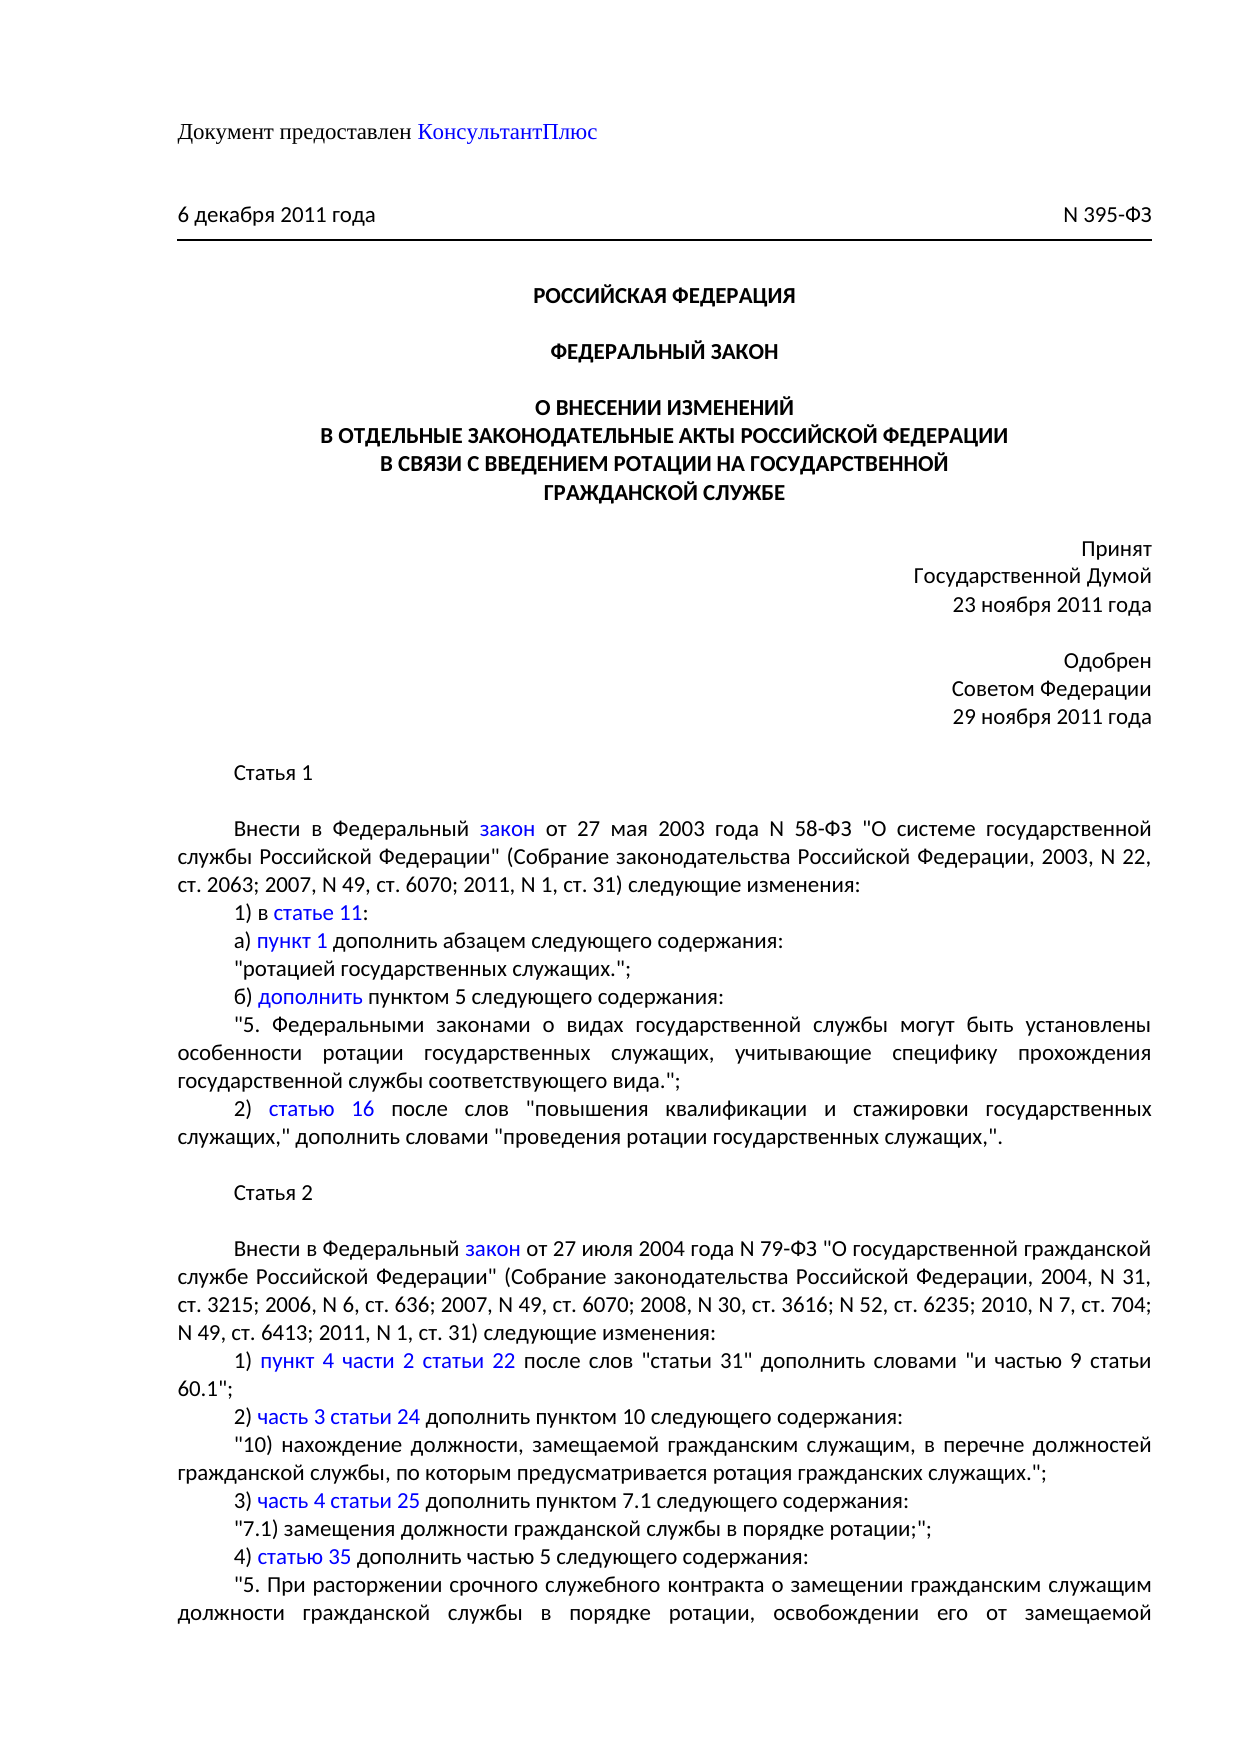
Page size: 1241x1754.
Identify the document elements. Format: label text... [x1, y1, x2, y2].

text "10) нахождение должности, замещаемой гражданским служащим, в перечне должностей гражданской службы, по которым предусматривается ротация гражданских служащих."; [177, 1430, 1152, 1486]
text 3) часть 4 статьи 25 дополнить пунктом 7.1 следующего содержания: [177, 1486, 1152, 1514]
text б) дополнить пунктом 5 следующего содержания: [177, 982, 1152, 1010]
text Одобрен [177, 646, 1152, 674]
table_header N 395-ФЗ [664, 201, 1152, 228]
text 2) статью 16 после слов "повышения квалификации и стажировки государственных служащих," дополнить словами "проведения ротации государственных служащих,". [177, 1094, 1152, 1150]
text Статья 2 [177, 1178, 1152, 1206]
text ФЕДЕРАЛЬНЫЙ ЗАКОН [177, 337, 1152, 366]
text В ОТДЕЛЬНЫЕ ЗАКОНОДАТЕЛЬНЫЕ АКТЫ РОССИЙСКОЙ ФЕДЕРАЦИИ [177, 422, 1152, 449]
text 1) в статье 11: [177, 898, 1152, 926]
text В СВЯЗИ С ВВЕДЕНИЕМ РОТАЦИИ НА ГОСУДАРСТВЕННОЙ [177, 449, 1152, 478]
text 1) пункт 4 части 2 статьи 22 после слов "статьи 31" дополнить словами "и частью 9 статьи 60.1"; [177, 1346, 1152, 1402]
text Принят [177, 534, 1152, 562]
text О ВНЕСЕНИИ ИЗМЕНЕНИЙ [177, 393, 1152, 422]
text Советом Федерации [177, 674, 1152, 702]
text 23 ноября 2011 года [177, 590, 1152, 618]
text 29 ноября 2011 года [177, 702, 1152, 730]
text РОССИЙСКАЯ ФЕДЕРАЦИЯ [177, 281, 1152, 309]
text 2) часть 3 статьи 24 дополнить пунктом 10 следующего содержания: [177, 1402, 1152, 1430]
text Государственной Думой [177, 562, 1152, 590]
text ГРАЖДАНСКОЙ СЛУЖБЕ [177, 478, 1152, 506]
table_header 6 декабря 2011 года [177, 201, 664, 228]
text Внести в Федеральный закон от 27 мая 2003 года N 58-ФЗ "О системе государственной службы Российской Федерации" (Собрание законодательства Российской Федерации, 2003, N 22, ст. 2063; 2007, N 49, ст. 6070; 2011, N 1, ст. 31) следующие изменения: [177, 814, 1152, 898]
text "ротацией государственных служащих."; [177, 954, 1152, 982]
text а) пункт 1 дополнить абзацем следующего содержания: [177, 926, 1152, 954]
text Статья 1 [177, 758, 1152, 786]
text Документ предоставлен КонсультантПлюс [177, 118, 1152, 172]
text "5. Федеральными законами о видах государственной службы могут быть установлены особенности ротации государственных служащих, учитывающие специфику прохождения государственной службы соответствующего вида."; [177, 1010, 1152, 1094]
text Внести в Федеральный закон от 27 июля 2004 года N 79-ФЗ "О государственной гражданской службе Российской Федерации" (Собрание законодательства Российской Федерации, 2004, N 31, ст. 3215; 2006, N 6, ст. 636; 2007, N 49, ст. 6070; 2008, N 30, ст. 3616; N 52, ст. 6235; 2010, N 7, ст. 704; N 49, ст. 6413; 2011, N 1, ст. 31) следующие изменения: [177, 1234, 1152, 1346]
text "7.1) замещения должности гражданской службы в порядке ротации;"; [177, 1514, 1152, 1542]
text 4) статью 35 дополнить частью 5 следующего содержания: [177, 1542, 1152, 1570]
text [177, 1570, 1152, 1626]
